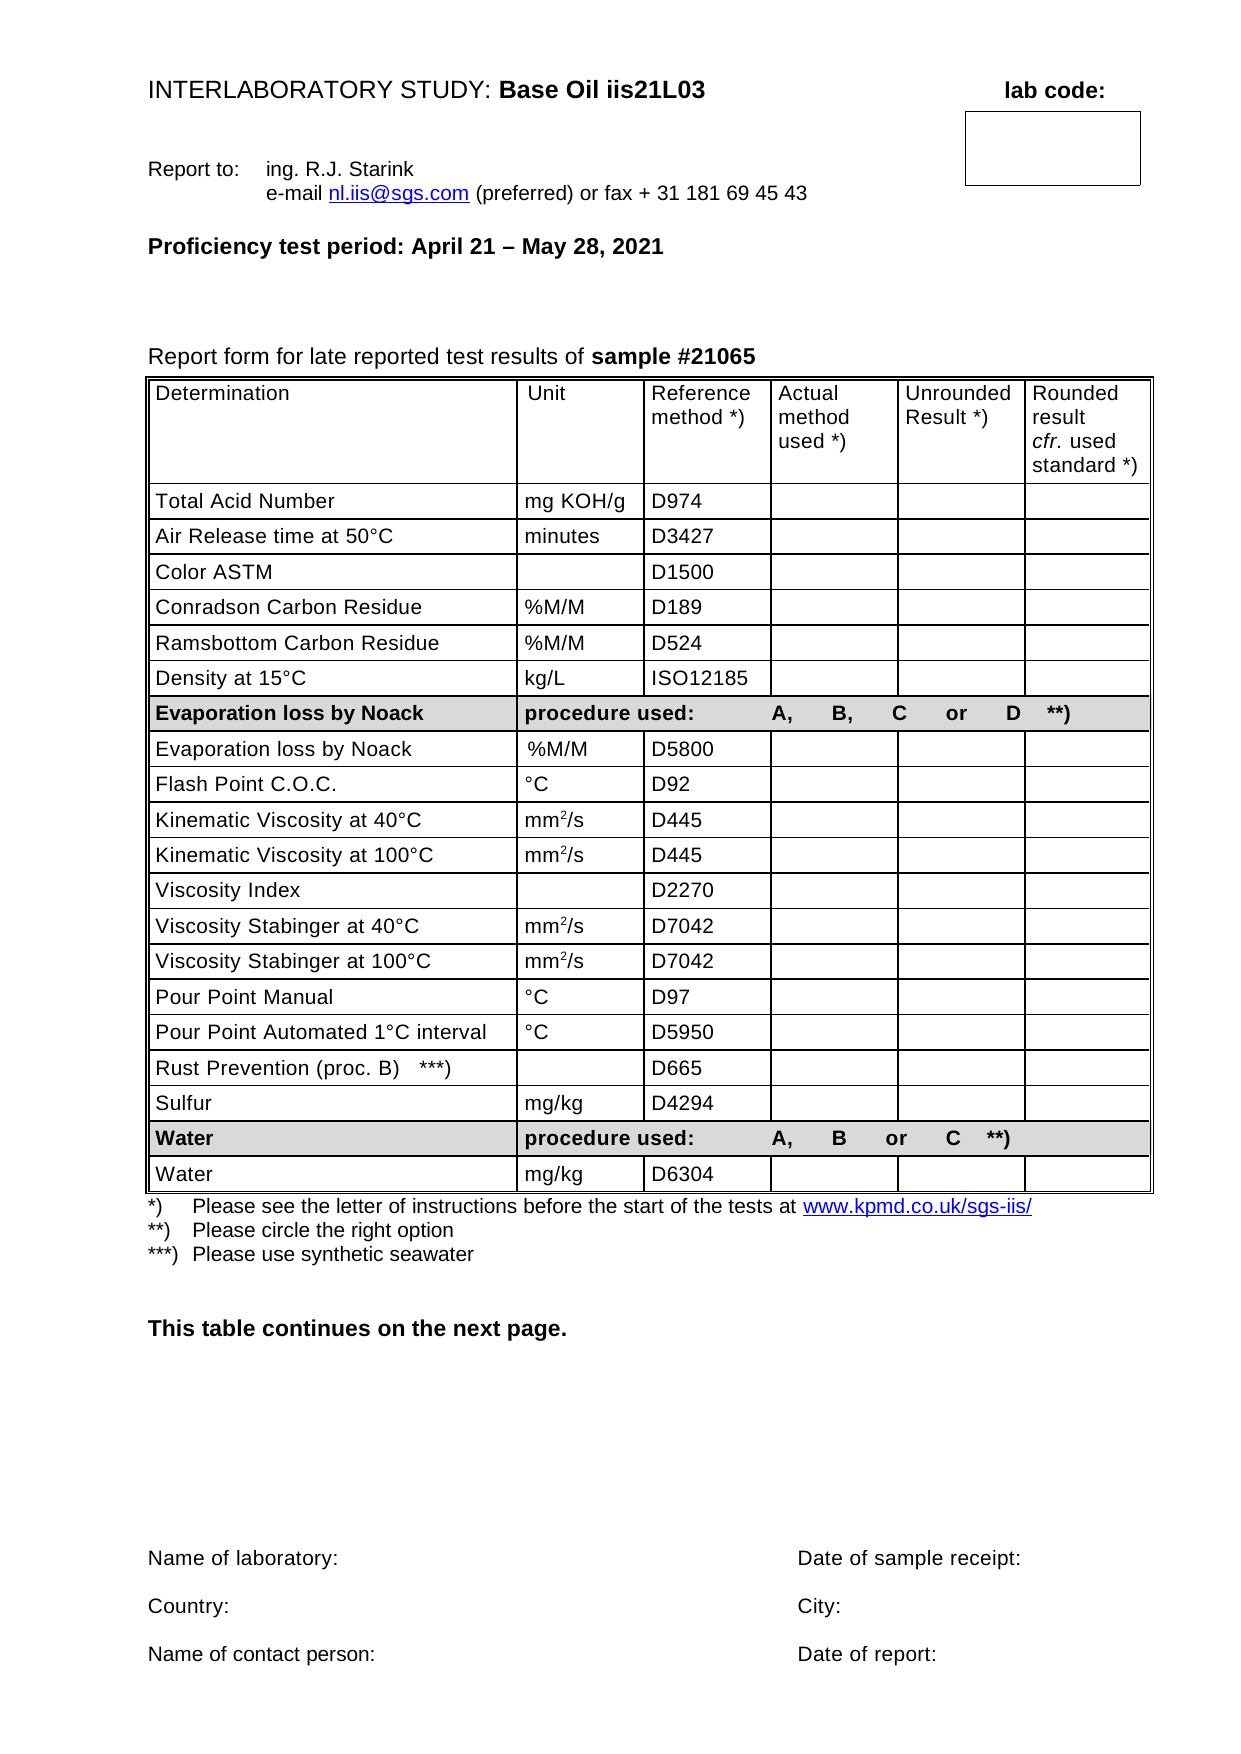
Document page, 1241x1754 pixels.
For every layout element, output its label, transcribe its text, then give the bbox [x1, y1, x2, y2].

table_cell procedure used: A, B or C **) [518, 1120, 1150, 1155]
table_cell mm2/s [518, 838, 643, 872]
table_cell [899, 484, 1024, 518]
table_cell Rust Prevention (proc. B) ***) [150, 1051, 516, 1084]
table_cell [1026, 483, 1150, 518]
table_cell [899, 1157, 1024, 1191]
table_cell [772, 1015, 897, 1049]
table_cell [772, 520, 897, 553]
table_cell D2270 [645, 874, 770, 907]
table_cell [1026, 730, 1150, 766]
table_cell [772, 945, 897, 978]
table_cell D974 [645, 484, 770, 518]
table_cell [772, 767, 897, 801]
table_cell D445 [645, 803, 770, 837]
table_cell [899, 520, 1024, 553]
table_cell mg KOH/g [518, 484, 643, 518]
table_cell %M/M [518, 590, 643, 624]
table_cell D3427 [645, 520, 770, 553]
table_cell [772, 1157, 897, 1191]
table_cell Conradson Carbon Residue [150, 590, 516, 624]
table_cell [1026, 1085, 1150, 1120]
table_cell [518, 1051, 643, 1084]
table_cell D92 [645, 767, 770, 801]
table_cell Evaporation loss by Noack [150, 732, 516, 766]
text **) Please circle the right option [148, 1218, 1122, 1242]
table_cell D665 [645, 1051, 770, 1084]
table_cell [899, 874, 1024, 907]
table_cell Pour Point Automated 1°C interval [150, 1015, 516, 1049]
table_cell Air Release time at 50°C [150, 520, 516, 553]
table_cell D6304 [645, 1157, 770, 1191]
table_cell Viscosity Stabinger at 100°C [150, 945, 516, 978]
table_cell [899, 1051, 1024, 1084]
table_cell Evaporation loss by Noack [150, 697, 516, 730]
table_cell ISO12185 [645, 661, 770, 695]
table_cell [899, 626, 1024, 659]
table_cell mm2/s [518, 803, 643, 837]
table_cell [1026, 978, 1150, 1014]
table_cell Color ASTM [150, 555, 516, 589]
table_cell [899, 803, 1024, 837]
table_cell [899, 767, 1024, 801]
text Report form for late reported test results of sample #21065 [148, 343, 1122, 370]
table_cell [1026, 624, 1150, 659]
table_header Reference method *) [645, 381, 770, 482]
table_cell °C [518, 980, 643, 1014]
table_cell D7042 [645, 945, 770, 978]
table_cell %M/M [518, 626, 643, 659]
table_header Unrounded Result *) [899, 381, 1024, 482]
table_cell [899, 590, 1024, 624]
table_cell [1026, 766, 1150, 801]
table_cell D189 [645, 590, 770, 624]
table_cell Viscosity Index [150, 874, 516, 907]
table_cell D97 [645, 980, 770, 1014]
table_cell Pour Point Manual [150, 980, 516, 1014]
table_cell mm2/s [518, 945, 643, 978]
table_cell Density at 15°C [150, 661, 516, 695]
table_cell [772, 484, 897, 518]
table_cell [899, 945, 1024, 978]
table_cell [772, 555, 897, 589]
table_cell D1500 [645, 555, 770, 589]
table_header Determination [150, 381, 516, 482]
table_cell [1026, 589, 1150, 624]
table_cell [1026, 1014, 1150, 1049]
table_cell [899, 980, 1024, 1014]
table_cell procedure used: A, B, C or D **) [518, 695, 1150, 730]
table_cell mm2/s [518, 909, 643, 943]
table_cell [518, 555, 643, 589]
table_cell D524 [645, 626, 770, 659]
table_cell [1026, 801, 1150, 837]
table_cell [1026, 837, 1150, 872]
table_header Unit [518, 381, 643, 482]
text This table continues on the next page. [148, 1314, 1122, 1341]
table_cell [772, 803, 897, 837]
table_cell Sulfur [150, 1086, 516, 1120]
table_header Rounded result cfr. used standard *) [1026, 381, 1150, 482]
table_cell [1026, 660, 1150, 695]
table_cell [1026, 908, 1150, 943]
table_cell kg/L [518, 661, 643, 695]
table_cell [518, 874, 643, 907]
table_cell [899, 909, 1024, 943]
table_cell [772, 626, 897, 659]
table_cell Flash Point C.O.C. [150, 767, 516, 801]
table_cell mg/kg [518, 1157, 643, 1191]
table_cell D7042 [645, 909, 770, 943]
table_cell [899, 555, 1024, 589]
table_cell [772, 838, 897, 872]
table_cell [772, 980, 897, 1014]
table_cell [899, 838, 1024, 872]
table_cell [772, 909, 897, 943]
table_cell Kinematic Viscosity at 100°C [150, 838, 516, 872]
table_cell [772, 732, 897, 766]
table_cell Kinematic Viscosity at 40°C [150, 803, 516, 837]
table_cell Water [150, 1157, 516, 1191]
text ***) Please use synthetic seawater [148, 1242, 1152, 1266]
table_cell [1026, 553, 1150, 589]
table_cell [899, 732, 1024, 766]
table_header Actual method used *) [772, 381, 897, 482]
table_cell [899, 1086, 1024, 1120]
table_cell D445 [645, 838, 770, 872]
table_cell [772, 590, 897, 624]
table_cell °C [518, 767, 643, 801]
table_cell Ramsbottom Carbon Residue [150, 626, 516, 659]
table_cell [899, 661, 1024, 695]
table_cell D4294 [645, 1086, 770, 1120]
table_cell Total Acid Number [150, 484, 516, 518]
table_cell [1026, 1049, 1150, 1084]
table_cell [1026, 943, 1150, 978]
table_cell [772, 1051, 897, 1084]
table_cell [899, 1015, 1024, 1049]
table_cell minutes [518, 520, 643, 553]
table_cell [772, 1086, 897, 1120]
table_cell [1026, 1155, 1150, 1191]
table_cell [772, 874, 897, 907]
table_cell °C [518, 1015, 643, 1049]
text *) Please see the letter of instructions before the start of the tests at www.kpmd.co.uk/sgs-iis/ [148, 1194, 1122, 1218]
table_cell mg/kg [518, 1086, 643, 1120]
table_cell Viscosity Stabinger at 40°C [150, 909, 516, 943]
table_cell Water [150, 1122, 516, 1155]
table_cell [1026, 518, 1150, 553]
table_cell [772, 661, 897, 695]
table_cell [1026, 872, 1150, 907]
table_cell D5800 [645, 732, 770, 766]
table_cell %M/M [518, 732, 643, 766]
table_cell D5950 [645, 1015, 770, 1049]
